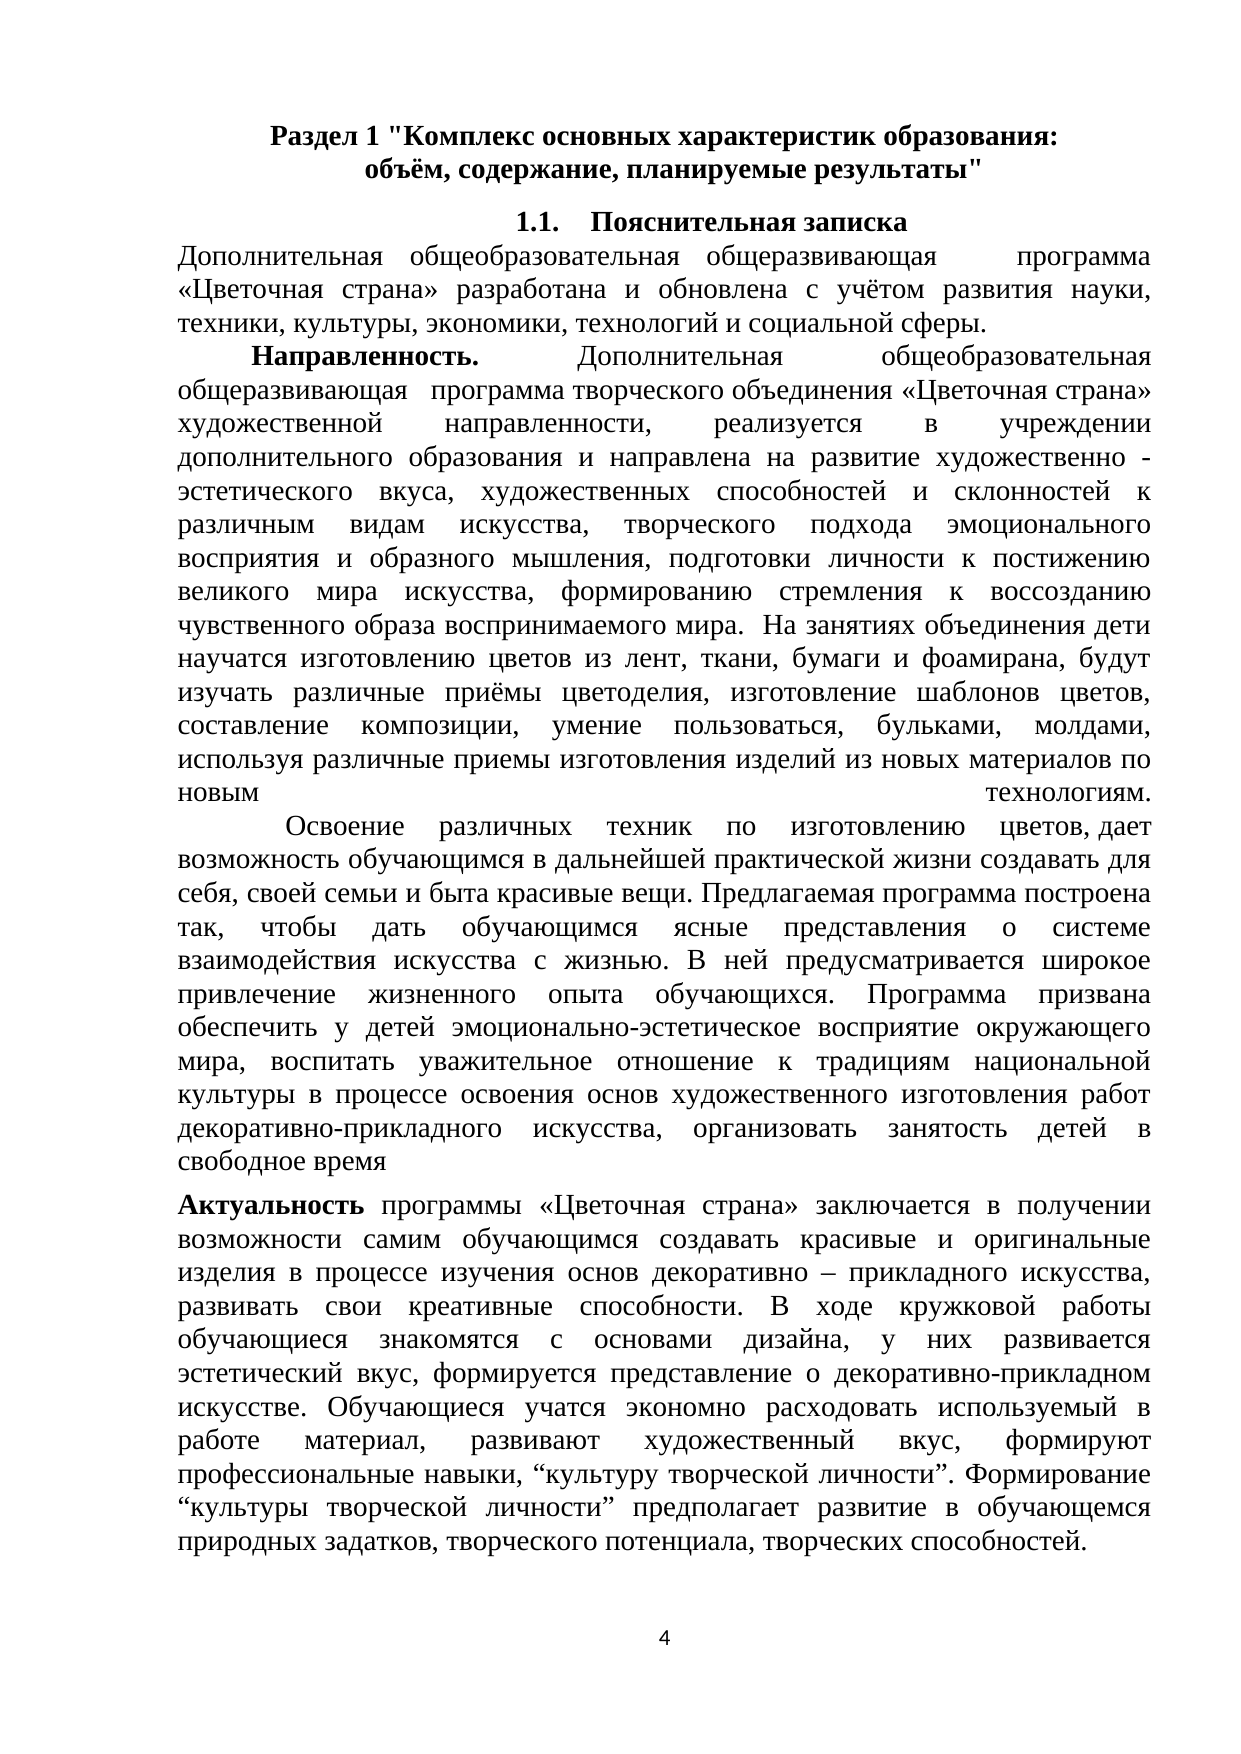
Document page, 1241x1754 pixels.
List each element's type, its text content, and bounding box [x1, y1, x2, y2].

text объём, содержание, планируемые результаты" [177, 152, 1171, 185]
text Раздел 1 "Комплекс основных характеристик образования: [177, 118, 1152, 152]
text Направленность. Дополнительная общеобразовательная общеразвивающая программа творческого объединения «Цветочная страна» художественной направленности, реализуется в учреждении дополнительного образования и направлена на развитие художественно - эстетического вкуса, художественных способностей и склонностей к различным видам искусства, творческого подхода эмоционального восприятия и образного мышления, подготовки личности к постижению великого мира искусства, формированию стремления к воссозданию чувственного образа воспринимаемого мира. На занятиях объединения дети научатся изготовлению цветов из лент, ткани, бумаги и фоамирана, будут изучать различные приёмы цветоделия, изготовление шаблонов цветов, составление композиции, умение пользоваться, бульками, молдами, используя различные приемы изготовления изделий из новых материалов по новым технологиям. Освоение различных техник по изготовлению цветов, дает возможность обучающимся в дальнейшей практической жизни создавать для себя, своей семьи и быта красивые вещи. Предлагаемая программа построена так, чтобы дать обучающимся ясные представления о системе взаимодействия искусства с жизнью. В ней предусматривается широкое привлечение жизненного опыта обучающихся. Программа призвана обеспечить у детей эмоционально-эстетическое восприятие окружающего мира, воспитать уважительное отношение к традициям национальной культуры в процессе освоения основ художественного изготовления работ декоративно-прикладного искусства, организовать занятость детей в свободное время [177, 338, 1152, 1177]
list Пояснительная записка [252, 204, 1171, 238]
text Дополнительная общеобразовательная общеразвивающая программа «Цветочная страна» разработана и обновлена с учётом развития науки, техники, культуры, экономики, технологий и социальной сферы. [177, 238, 1152, 338]
text Актуальность программы «Цветочная страна» заключается в получении возможности самим обучающимся создавать красивые и оригинальные изделия в процессе изучения основ декоративно – прикладного искусства, развивать свои креативные способности. В ходе кружковой работы обучающиеся знакомятся с основами дизайна, у них развивается эстетический вкус, формируется представление о декоративно-прикладном искусстве. Обучающиеся учатся экономно расходовать используемый в работе материал, развивают художественный вкус, формируют профессиональные навыки, “культуру творческой личности”. Формирование “культуры творческой личности” предполагает развитие в обучающемся природных задатков, творческого потенциала, творческих способностей. [177, 1187, 1152, 1556]
